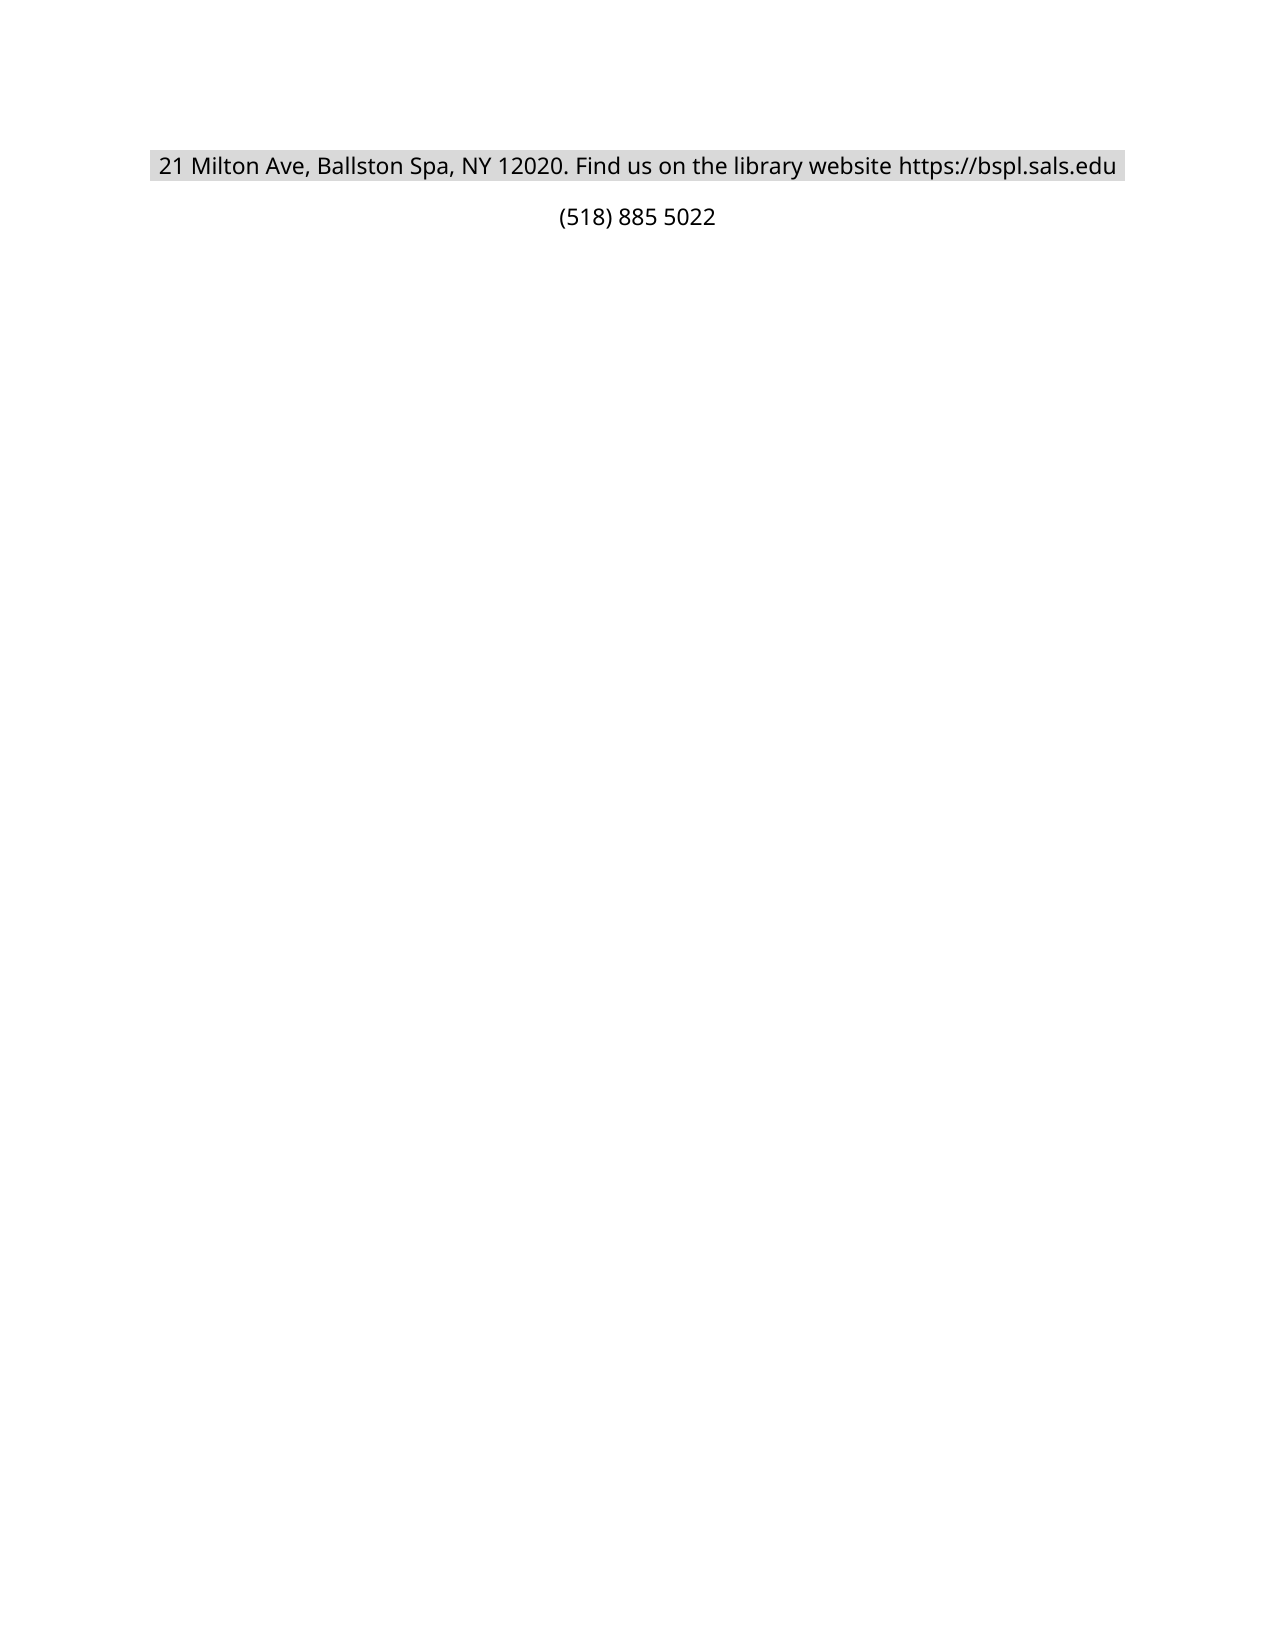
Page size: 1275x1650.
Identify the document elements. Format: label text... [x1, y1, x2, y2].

text (518) 885 5022 [150, 200, 1125, 232]
text 21 Milton Ave, Ballston Spa, NY 12020. Find us on the library website https://bspl.sals.edu [150, 150, 1125, 181]
